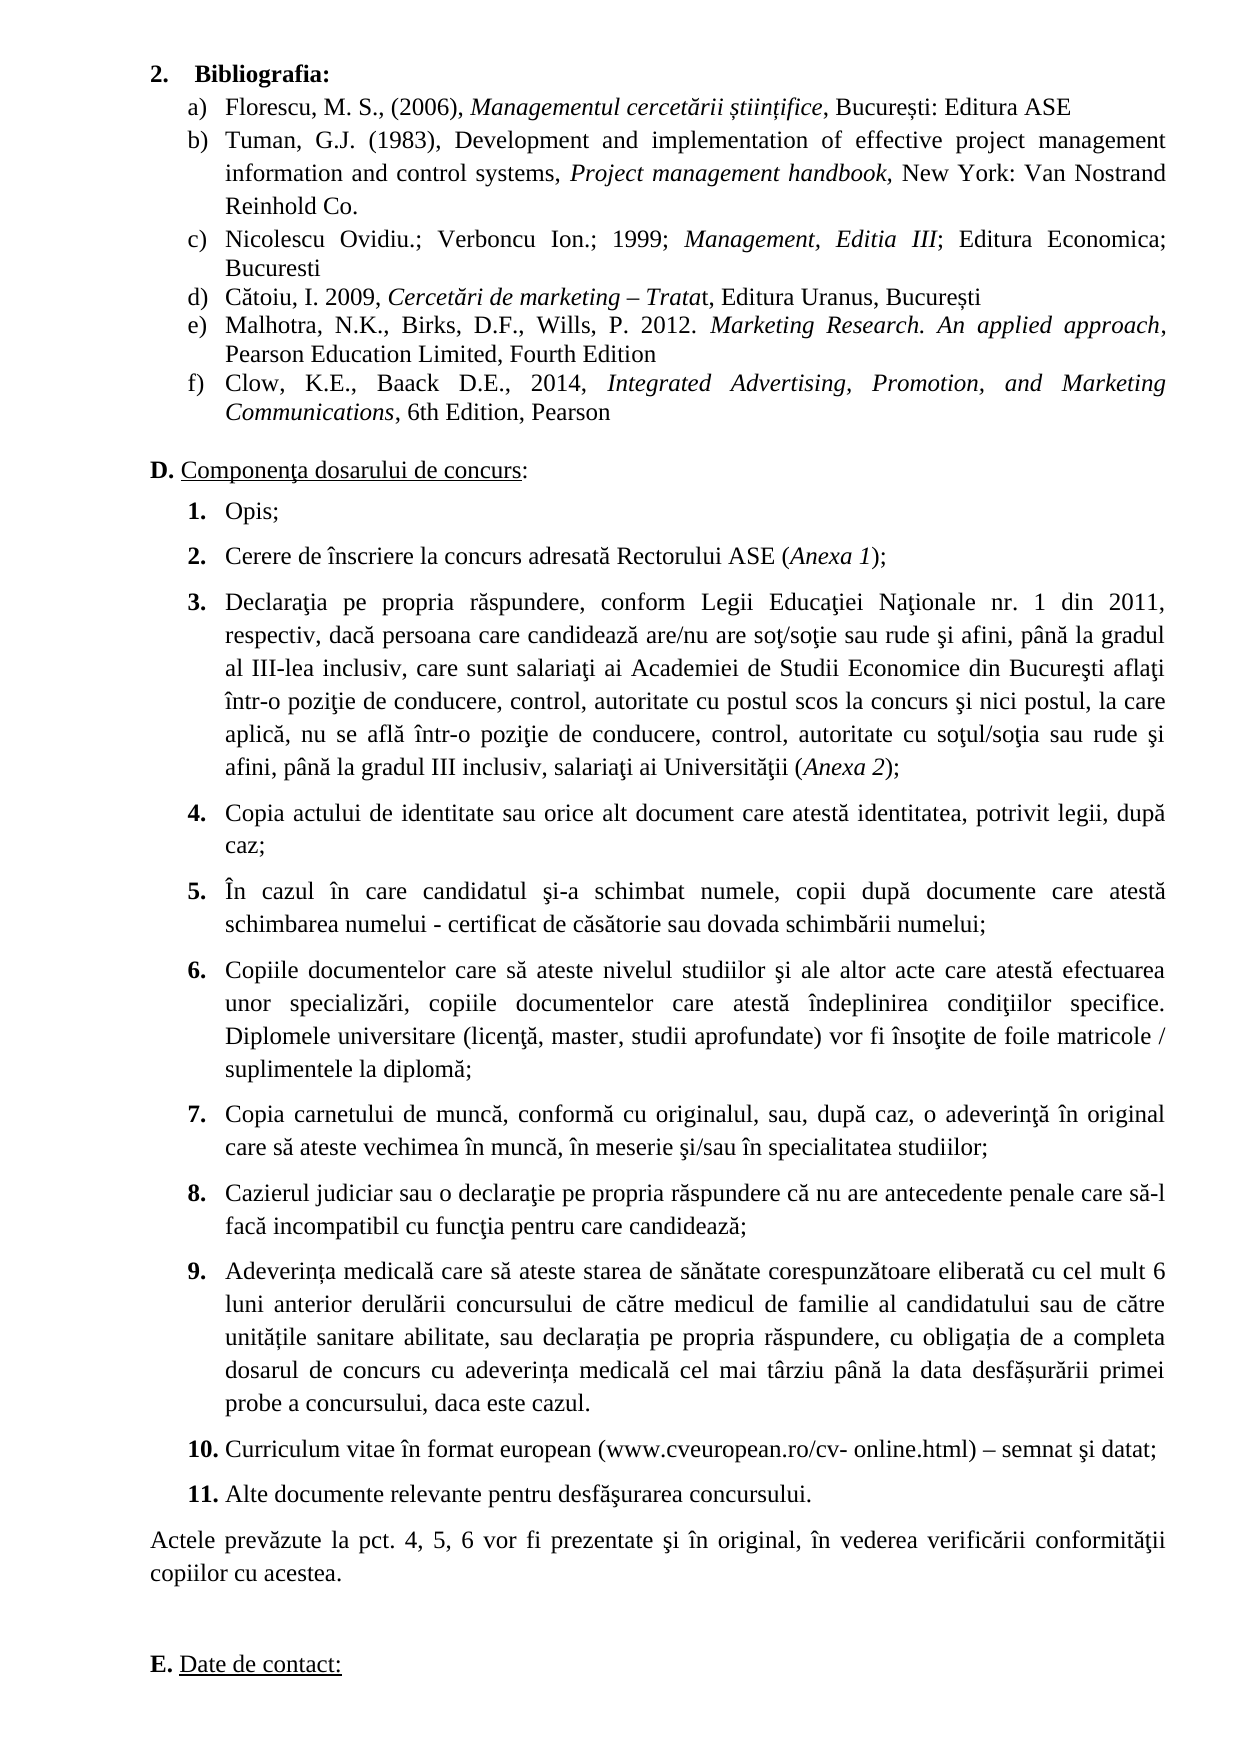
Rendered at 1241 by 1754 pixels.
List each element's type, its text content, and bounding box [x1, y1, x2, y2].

list Cerere de înscriere la concurs adresată Rectorului ASE (Anexa 1); [187, 541, 1167, 570]
list Bibliografia: [150, 59, 1167, 88]
list Cătoiu, I. 2009, Cercetări de marketing – Tratat, Editura Uranus, București [187, 282, 1167, 310]
list Copia carnetului de muncă, conformă cu originalul, sau, după caz, o adeverinţă în original care să ateste vechimea în muncă, în meserie şi/sau în specialitatea studiilor; [187, 1099, 1167, 1161]
list Copia actului de identitate sau orice alt document care atestă identitatea, potrivit legii, după caz; [187, 798, 1167, 859]
list În cazul în care candidatul şi-a schimbat numele, copii după documente care atestă schimbarea numelui - certificat de căsătorie sau dovada schimbării numelui; [187, 876, 1167, 938]
list Tuman, G.J. (1983), Development and implementation of effective project management information and control systems, Project management handbook, New York: Van Nostrand Reinhold Co. [187, 125, 1167, 220]
list Curriculum vitae în format european (www.cveuropean.ro/cv- online.html) – semnat şi datat; [187, 1434, 1167, 1463]
text Actele prevăzute la pct. 4, 5, 6 vor fi prezentate şi în original, în vederea verificării conformităţii copiilor cu acestea. [150, 1525, 1167, 1587]
list Copiile documentelor care să ateste nivelul studiilor şi ale altor acte care atestă efectuarea unor specializări, copiile documentelor care atestă îndeplinirea condiţiilor specifice. Diplomele universitare (licenţă, master, studii aprofundate) vor fi însoţite de foile matricole / suplimentele la diplomă; [187, 955, 1167, 1082]
list Declaraţia pe propria răspundere, conform Legii Educaţiei Naţionale nr. 1 din 2011, respectiv, dacă persoana care candidează are/nu are soţ/soţie sau rude şi afini, până la gradul al III-lea inclusiv, care sunt salariaţi ai Academiei de Studii Economice din Bucureşti aflaţi într-o poziţie de conducere, control, autoritate cu postul scos la concurs şi nici postul, la care aplică, nu se află într-o poziţie de conducere, control, autoritate cu soţul/soţia sau rude şi afini, până la gradul III inclusiv, salariaţi ai Universităţii (Anexa 2); [187, 587, 1167, 781]
list Cazierul judiciar sau o declaraţie pe propria răspundere că nu are antecedente penale care să-l facă incompatibil cu funcţia pentru care candidează; [187, 1178, 1167, 1239]
text D. Componenţa dosarului de concurs: [150, 455, 1167, 483]
list Clow, K.E., Baack D.E., 2014, Integrated Advertising, Promotion, and Marketing Communications, 6th Edition, Pearson [187, 368, 1167, 425]
list Nicolescu Ovidiu.; Verboncu Ion.; 1999; Management, Editia III; Editura Economica; Bucuresti [187, 224, 1167, 282]
list Alte documente relevante pentru desfăşurarea concursului. [187, 1479, 1167, 1508]
list Opis; [187, 496, 1167, 525]
list Malhotra, N.K., Birks, D.F., Wills, P. 2012. Marketing Research. An applied approach, Pearson Education Limited, Fourth Edition [187, 310, 1167, 368]
list Florescu, M. S., (2006), Managementul cercetării științifice, București: Editura ASE [187, 92, 1167, 121]
text E. Date de contact: [150, 1649, 1167, 1678]
list Adeverința medicală care să ateste starea de sănătate corespunzătoare eliberată cu cel mult 6 luni anterior derulării concursului de către medicul de familie al candidatului sau de către unitățile sanitare abilitate, sau declarația pe propria răspundere, cu obligația de a completa dosarul de concurs cu adeverința medicală cel mai târziu până la data desfășurării primei probe a concursului, daca este cazul. [187, 1256, 1167, 1417]
